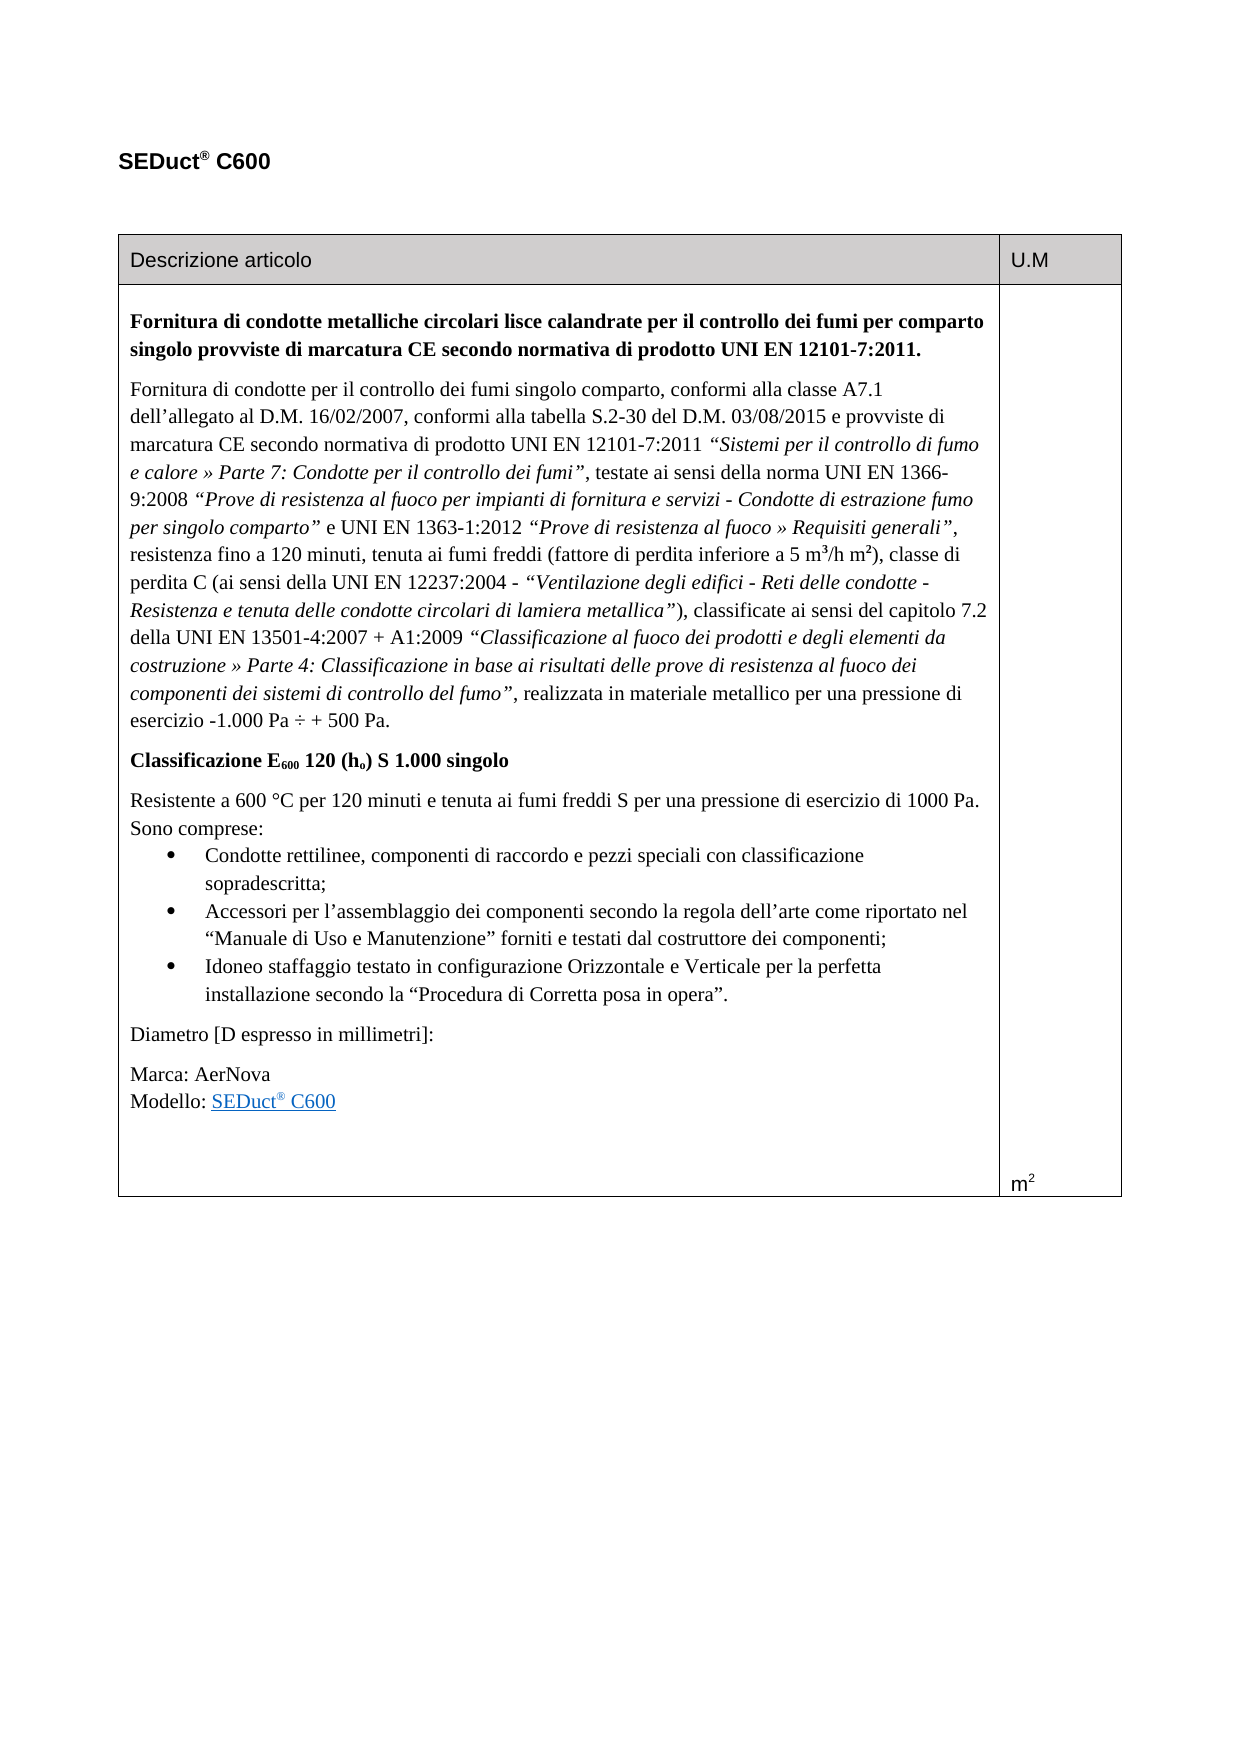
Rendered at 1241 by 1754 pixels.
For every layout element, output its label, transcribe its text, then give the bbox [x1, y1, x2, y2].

text SEDuct® C600 [118, 148, 1122, 174]
table_header Descrizione articolo [119, 235, 999, 284]
table_cell Fornitura di condotte metalliche circolari lisce calandrate per il controllo dei fumi per comparto singolo provviste di marcatura CE secondo normativa di prodotto UNI EN 12101-7:2011. Fornitura di condotte per il controllo dei fumi singolo comparto, conformi alla classe A7.1 dell’allegato al D.M. 16/02/2007, conformi alla tabella S.2-30 del D.M. 03/08/2015 e provviste di marcatura CE secondo normativa di prodotto UNI EN 12101-7:2011 “Sistemi per il controllo di fumo e calore » Parte 7: Condotte per il controllo dei fumi”, testate ai sensi della norma UNI EN 1366-9:2008 “Prove di resistenza al fuoco per impianti di fornitura e servizi - Condotte di estrazione fumo per singolo comparto” e UNI EN 1363-1:2012 “Prove di resistenza al fuoco » Requisiti generali”, resistenza fino a 120 minuti, tenuta ai fumi freddi (fattore di perdita inferiore a 5 m3/h m2), classe di perdita C (ai sensi della UNI EN 12237:2004 - “Ventilazione degli edifici - Reti delle condotte - Resistenza e tenuta delle condotte circolari di lamiera metallica”), classificate ai sensi del capitolo 7.2 della UNI EN 13501-4:2007 + A1:2009 “Classificazione al fuoco dei prodotti e degli elementi da costruzione » Parte 4: Classificazione in base ai risultati delle prove di resistenza al fuoco dei componenti dei sistemi di controllo del fumo”, realizzata in materiale metallico per una pressione di esercizio -1.000 Pa ÷ + 500 Pa. Classificazione E600 120 (ho) S 1.000 singolo Resistente a 600 °C per 120 minuti e tenuta ai fumi freddi S per una pressione di esercizio di 1000 Pa. Sono comprese: Condotte rettilinee, componenti di raccordo e pezzi speciali con classificazione sopradescritta; Accessori per l’assemblaggio dei componenti secondo la regola dell’arte come riportato nel “Manuale di Uso e Manutenzione” forniti e testati dal costruttore dei componenti; Idoneo staffaggio testato in configurazione Orizzontale e Verticale per la perfetta installazione secondo la “Procedura di Corretta posa in opera”. Diametro [D espresso in millimetri]: Marca: AerNova Modello: SEDuct® C600 [119, 285, 999, 1196]
table_cell m2 [1000, 285, 1121, 1196]
table_header U.M [1000, 235, 1121, 284]
